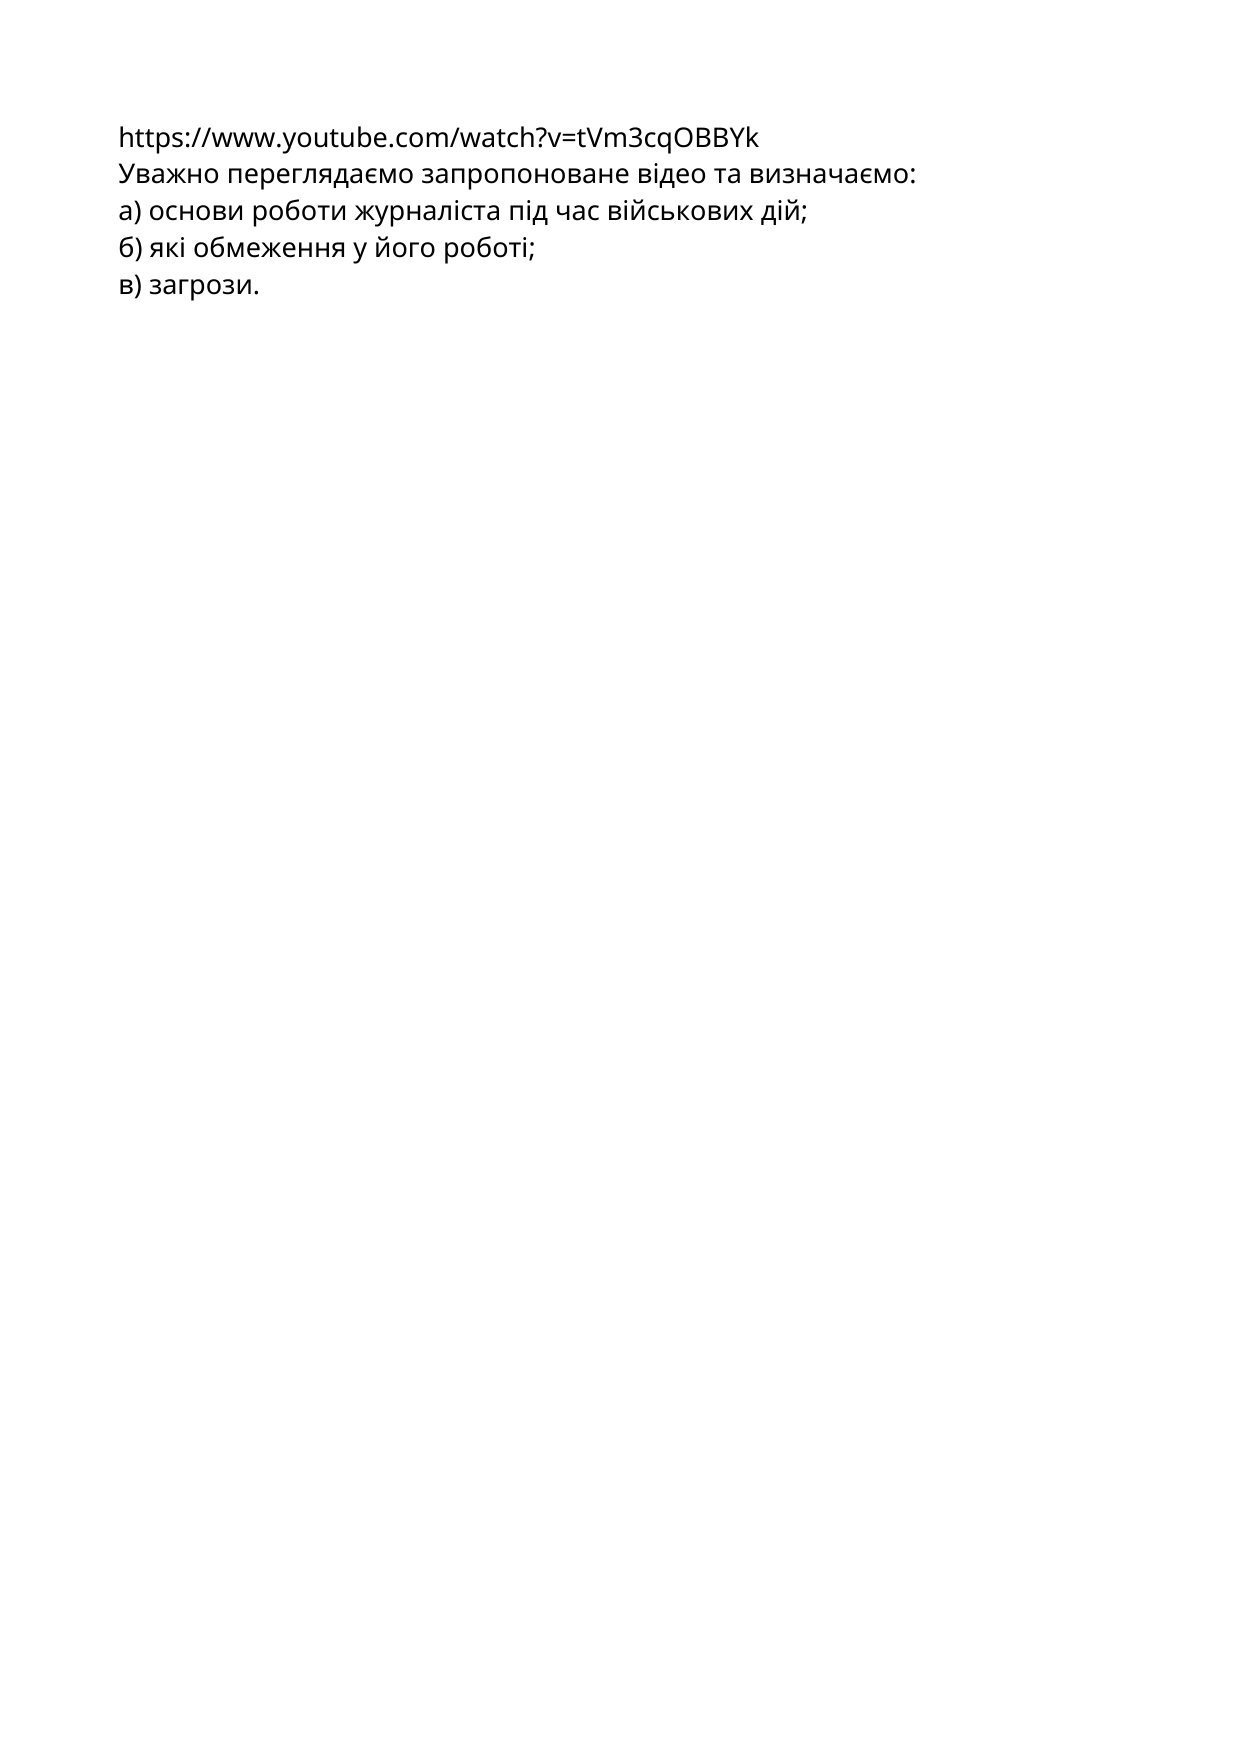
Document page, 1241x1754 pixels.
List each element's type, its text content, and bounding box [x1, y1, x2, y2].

text б) які обмеження у його роботі; [118, 229, 1122, 266]
text в) загрози. [118, 266, 1122, 302]
text https://www.youtube.com/watch?v=tVm3cqOBBYk [118, 118, 1122, 155]
text а) основи роботи журналіста під час військових дій; [118, 192, 1122, 229]
text Уважно переглядаємо запропоноване відео та визначаємо: [118, 155, 1122, 192]
